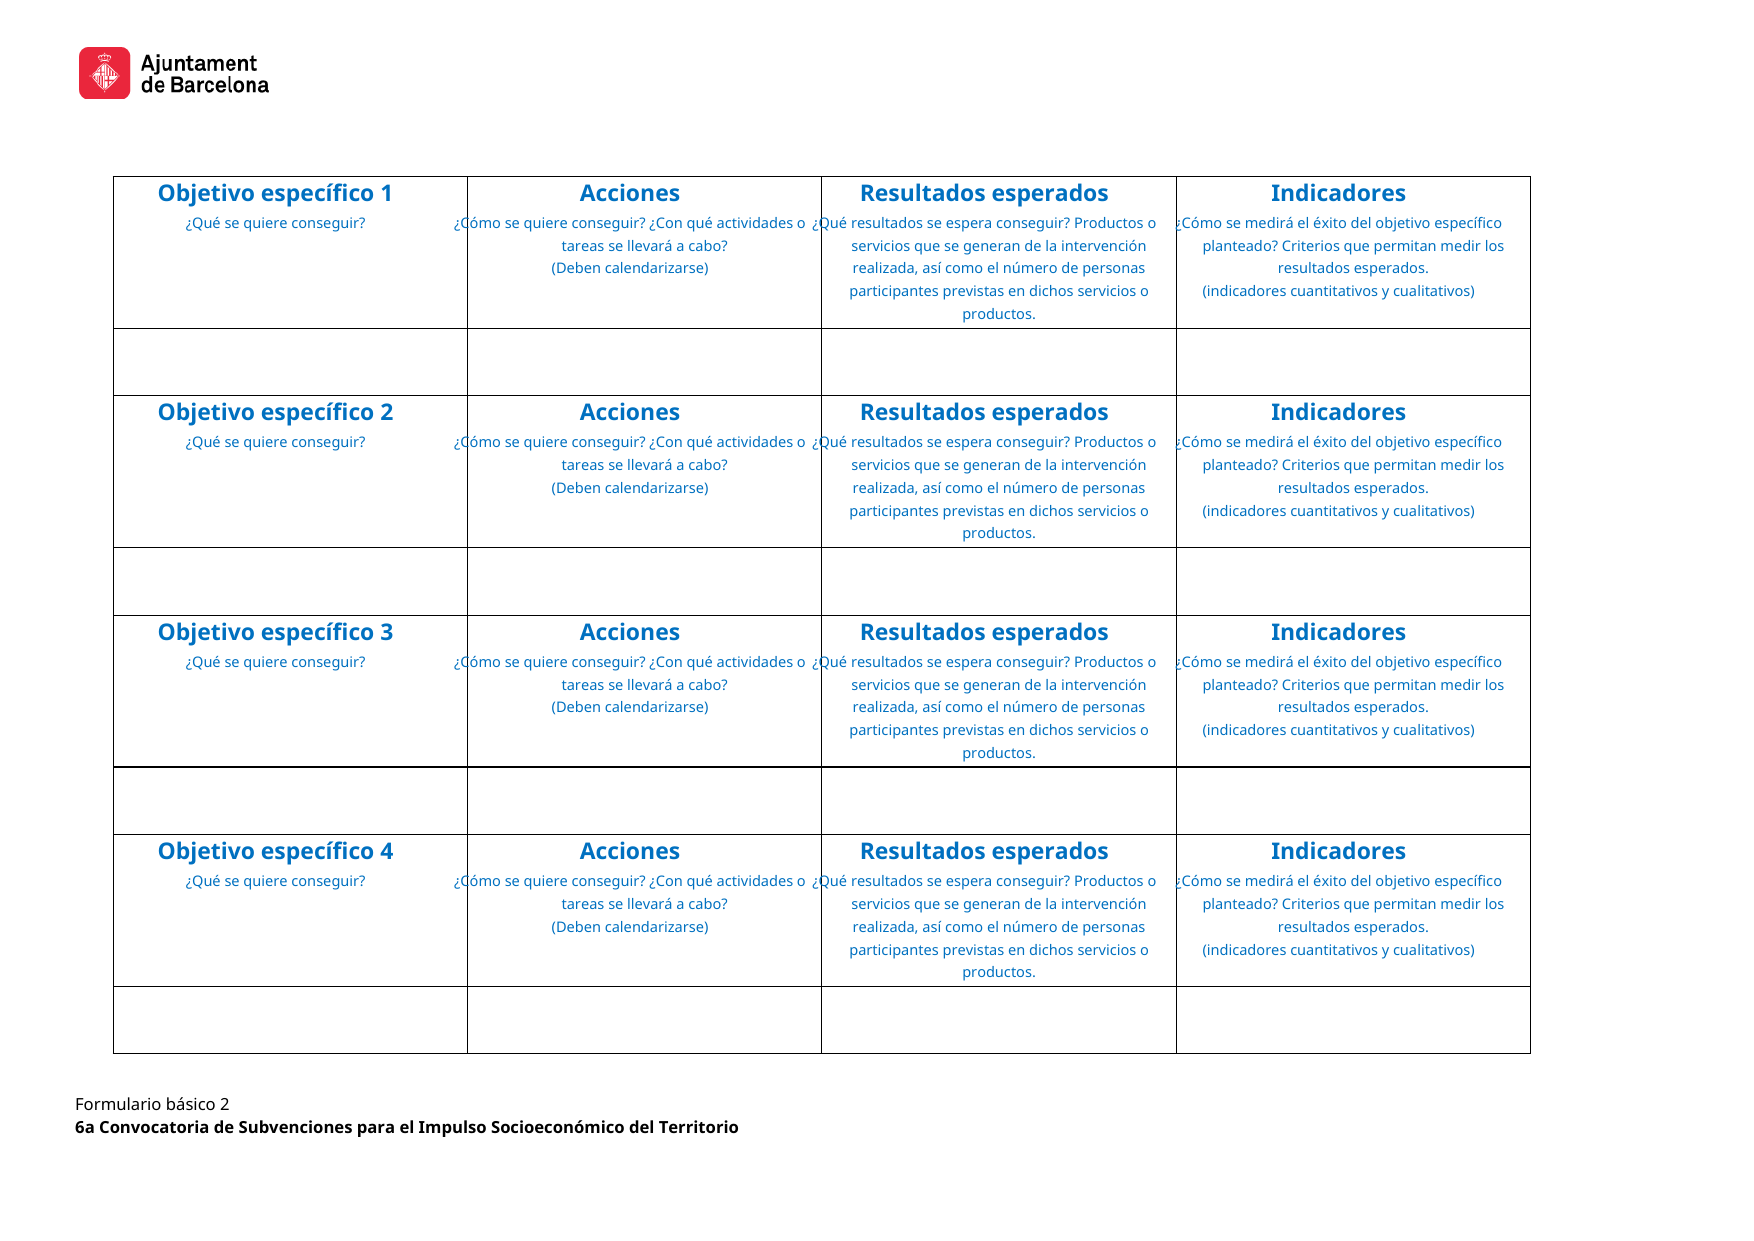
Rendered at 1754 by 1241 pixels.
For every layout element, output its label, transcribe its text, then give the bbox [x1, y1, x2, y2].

table_cell [114, 987, 467, 1053]
table_cell Resultados esperados ¿Qué resultados se espera conseguir? Productos o servicios que se generan de la intervención realizada, así como el número de personas participantes previstas en dichos servicios o productos. [822, 835, 1176, 986]
table_cell [822, 768, 1176, 834]
table_cell Objetivo específico 3 ¿Qué se quiere conseguir? [114, 616, 467, 766]
table_header Indicadores ¿Cómo se medirá el éxito del objetivo específico planteado? Criterios que permitan medir los resultados esperados. (indicadores cuantitativos y cualitativos) [1177, 177, 1530, 328]
table_cell [468, 548, 821, 614]
table_cell Indicadores ¿Cómo se medirá el éxito del objetivo específico planteado? Criterios que permitan medir los resultados esperados. (indicadores cuantitativos y cualitativos) [1177, 835, 1530, 986]
table_header Resultados esperados ¿Qué resultados se espera conseguir? Productos o servicios que se generan de la intervención realizada, así como el número de personas participantes previstas en dichos servicios o productos. [822, 177, 1176, 328]
table_cell [114, 548, 467, 614]
table_cell [822, 329, 1176, 395]
table_cell Indicadores ¿Cómo se medirá el éxito del objetivo específico planteado? Criterios que permitan medir los resultados esperados. (indicadores cuantitativos y cualitativos) [1177, 396, 1530, 547]
table_cell Resultados esperados ¿Qué resultados se espera conseguir? Productos o servicios que se generan de la intervención realizada, así como el número de personas participantes previstas en dichos servicios o productos. [822, 396, 1176, 547]
table_cell [1177, 329, 1530, 395]
table_cell Acciones ¿Cómo se quiere conseguir? ¿Con qué actividades o tareas se llevará a cabo? (Deben calendarizarse) [468, 396, 821, 547]
table_cell [114, 329, 467, 395]
table_cell Indicadores ¿Cómo se medirá el éxito del objetivo específico planteado? Criterios que permitan medir los resultados esperados. (indicadores cuantitativos y cualitativos) [1177, 616, 1530, 766]
table_cell Acciones ¿Cómo se quiere conseguir? ¿Con qué actividades o tareas se llevará a cabo? (Deben calendarizarse) [468, 835, 821, 986]
table_cell [468, 987, 821, 1053]
table_header Acciones ¿Cómo se quiere conseguir? ¿Con qué actividades o tareas se llevará a cabo? (Deben calendarizarse) [468, 177, 821, 328]
table_cell Acciones ¿Cómo se quiere conseguir? ¿Con qué actividades o tareas se llevará a cabo? (Deben calendarizarse) [468, 616, 821, 766]
table_cell Objetivo específico 4 ¿Qué se quiere conseguir? [114, 835, 467, 986]
table_header Objetivo específico 1 ¿Qué se quiere conseguir? [114, 177, 467, 328]
table_cell Resultados esperados ¿Qué resultados se espera conseguir? Productos o servicios que se generan de la intervención realizada, así como el número de personas participantes previstas en dichos servicios o productos. [822, 616, 1176, 766]
table_cell [1177, 987, 1530, 1053]
table_cell [1177, 768, 1530, 834]
table_cell [1177, 548, 1530, 614]
table_cell [468, 768, 821, 834]
table_cell [822, 987, 1176, 1053]
table_cell [822, 548, 1176, 614]
table_cell [114, 768, 467, 834]
table_cell [468, 329, 821, 395]
picture [76, 43, 270, 99]
table_cell Objetivo específico 2 ¿Qué se quiere conseguir? [114, 396, 467, 547]
